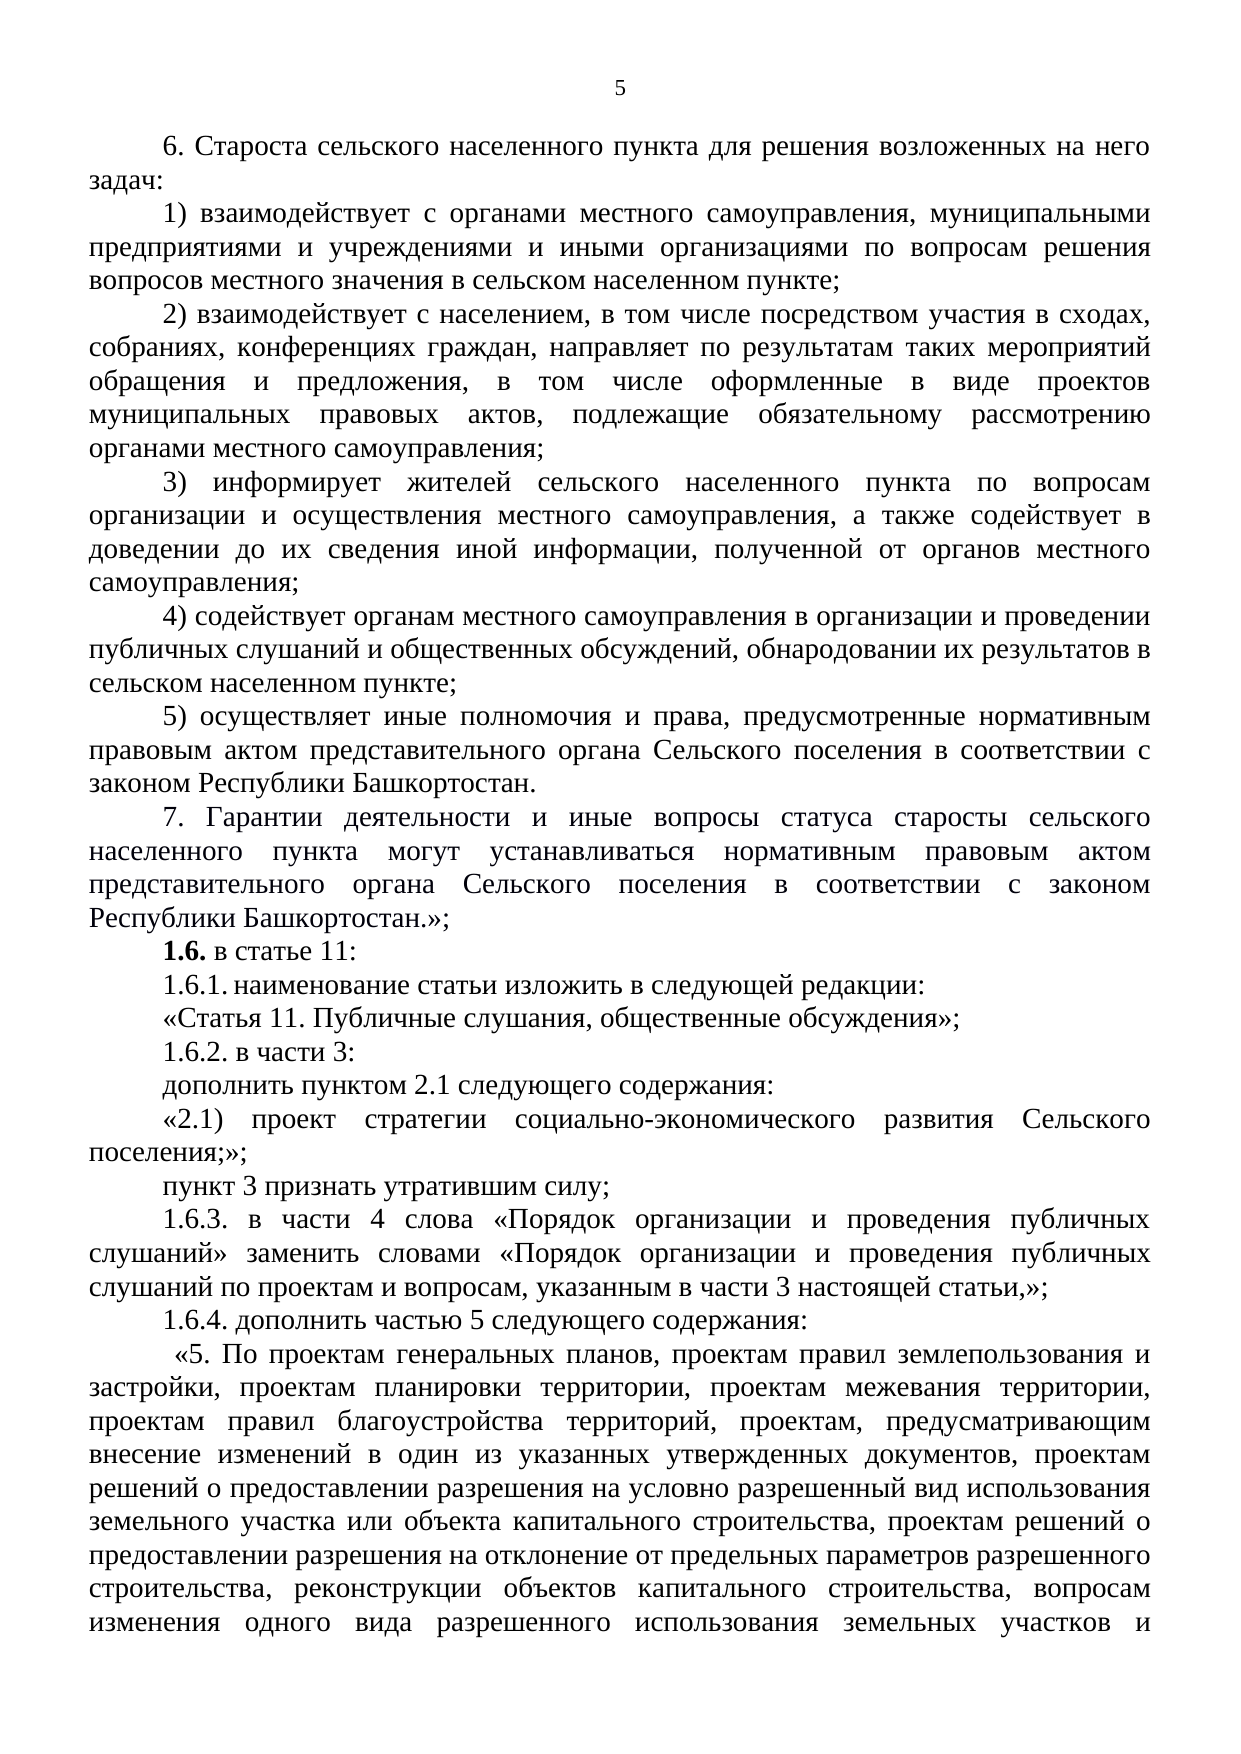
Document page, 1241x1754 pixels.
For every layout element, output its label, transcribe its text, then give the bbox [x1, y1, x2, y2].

text дополнить пунктом 2.1 следующего содержания: [89, 1067, 1152, 1101]
text 1.6.1. наименование статьи изложить в следующей редакции: [89, 967, 1152, 1000]
text «2.1) проект стратегии социально-экономического развития Сельского поселения;»; [89, 1101, 1152, 1168]
text 1.6.3. в части 4 слова «Порядок организации и проведения публичных слушаний» заменить словами «Порядок организации и проведения публичных слушаний по проектам и вопросам, указанным в части 3 настоящей статьи,»; [89, 1202, 1152, 1302]
text 1.6.2. в части 3: [89, 1034, 1152, 1067]
text 3) информирует жителей сельского населенного пункта по вопросам организации и осуществления местного самоуправления, а также содействует в доведении до их сведения иной информации, полученной от органов местного самоуправления; [89, 464, 1152, 598]
text пункт 3 признать утратившим силу; [89, 1168, 1152, 1202]
text «Статья 11. Публичные слушания, общественные обсуждения»; [89, 1000, 1152, 1034]
text 2) взаимодействует с населением, в том числе посредством участия в сходах, собраниях, конференциях граждан, направляет по результатам таких мероприятий обращения и предложения, в том числе оформленные в виде проектов муниципальных правовых актов, подлежащие обязательному рассмотрению органами местного самоуправления; [89, 296, 1152, 464]
text 6. Староста сельского населенного пункта для решения возложенных на него задач: [89, 128, 1152, 195]
text 1.6.4. дополнить частью 5 следующего содержания: [89, 1302, 1152, 1336]
text 1) взаимодействует с органами местного самоуправления, муниципальными предприятиями и учреждениями и иными организациями по вопросам решения вопросов местного значения в сельском населенном пункте; [89, 195, 1152, 296]
text 5) осуществляет иные полномочия и права, предусмотренные нормативным правовым актом представительного органа Сельского поселения в соответствии с законом Республики Башкортостан. [89, 698, 1152, 799]
text 4) содействует органам местного самоуправления в организации и проведении публичных слушаний и общественных обсуждений, обнародовании их результатов в сельском населенном пункте; [89, 598, 1152, 698]
text 7. Гарантии деятельности и иные вопросы статуса старосты сельского населенного пункта могут устанавливаться нормативным правовым актом представительного органа Сельского поселения в соответствии с законом Республики Башкортостан.»; [89, 799, 1152, 933]
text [89, 1336, 1152, 1638]
text 1.6. в статье 11: [89, 933, 1152, 967]
